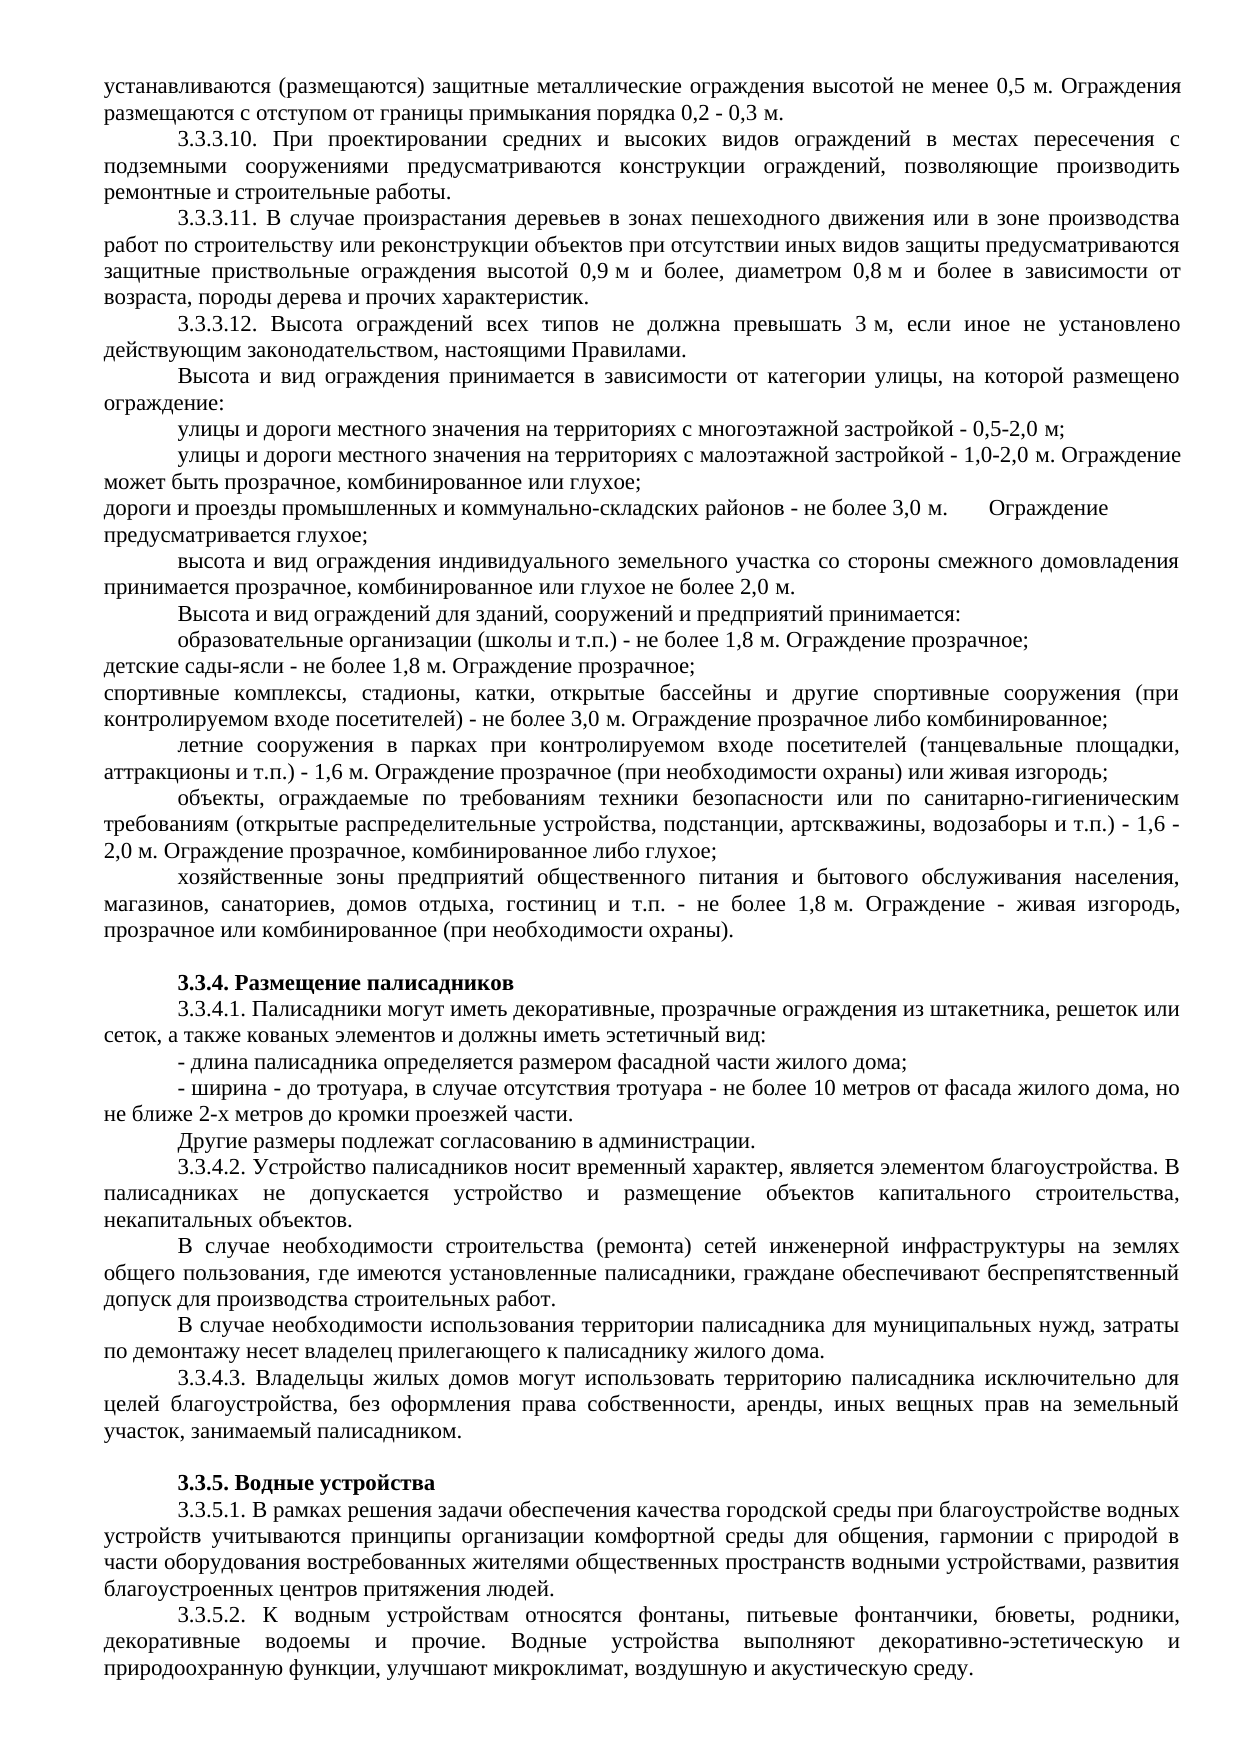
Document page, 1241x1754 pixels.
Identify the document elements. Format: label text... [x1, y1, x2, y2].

text дороги и проезды промышленных и коммунально-складских районов - не более 3,0 м. Ограждение предусматривается глухое; [103, 494, 1181, 547]
text В случае необходимости использования территории палисадника для муниципальных нужд, затраты по демонтажу несет владелец прилегающего к палисаднику жилого дома. [103, 1311, 1181, 1364]
text детские сады-ясли - не более 1,8 м. Ограждение прозрачное; [103, 652, 1181, 679]
text Высота и вид ограждения принимается в зависимости от категории улицы, на которой размещено ограждение: [103, 362, 1181, 415]
text 3.3.4.3. Владельцы жилых домов могут использовать территорию палисадника исключительно для целей благоустройства, без оформления права собственности, аренды, иных вещных прав на земельный участок, занимаемый палисадником. [103, 1364, 1181, 1443]
text 3.3.4. Размещение палисадников [103, 969, 1181, 995]
text 3.3.5. Водные устройства [103, 1469, 1181, 1496]
text улицы и дороги местного значения на территориях с многоэтажной застройкой - 0,5-2,0 м; [103, 415, 1181, 442]
text 3.3.4.1. Палисадники могут иметь декоративные, прозрачные ограждения из штакетника, решеток или сеток, а также кованых элементов и должны иметь эстетичный вид: [103, 995, 1181, 1048]
text 3.3.4.2. Устройство палисадников носит временный характер, является элементом благоустройства. В палисадниках не допускается устройство и размещение объектов капитального строительства, некапитальных объектов. [103, 1153, 1181, 1232]
text объекты, ограждаемые по требованиям техники безопасности или по санитарно-гигиеническим требованиям (открытые распределительные устройства, подстанции, артскважины, водозаборы и т.п.) - 1,6 - 2,0 м. Ограждение прозрачное, комбинированное либо глухое; [103, 784, 1181, 863]
text - ширина - до тротуара, в случае отсутствия тротуара - не более 10 метров от фасада жилого дома, но не ближе 2-х метров до кромки проезжей части. [103, 1074, 1181, 1127]
text Другие размеры подлежат согласованию в администрации. [103, 1127, 1181, 1153]
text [103, 73, 1181, 125]
text 3.3.5.2. К водным устройствам относятся фонтаны, питьевые фонтанчики, бюветы, родники, декоративные водоемы и прочие. Водные устройства выполняют декоративно-эстетическую и природоохранную функции, улучшают микроклимат, воздушную и акустическую среду. [103, 1601, 1181, 1680]
text высота и вид ограждения индивидуального земельного участка со стороны смежного домовладения принимается прозрачное, комбинированное или глухое не более 2,0 м. [103, 547, 1181, 600]
text образовательные организации (школы и т.п.) - не более 1,8 м. Ограждение прозрачное; [103, 626, 1181, 652]
text 3.3.3.10. При проектировании средних и высоких видов ограждений в местах пересечения с подземными сооружениями предусматриваются конструкции ограждений, позволяющие производить ремонтные и строительные работы. [103, 125, 1181, 204]
text - длина палисадника определяется размером фасадной части жилого дома; [103, 1048, 1181, 1074]
text В случае необходимости строительства (ремонта) сетей инженерной инфраструктуры на землях общего пользования, где имеются установленные палисадники, граждане обеспечивают беспрепятственный допуск для производства строительных работ. [103, 1232, 1181, 1311]
text 3.3.5.1. В рамках решения задачи обеспечения качества городской среды при благоустройстве водных устройств учитываются принципы организации комфортной среды для общения, гармонии с природой в части оборудования востребованных жителями общественных пространств водными устройствами, развития благоустроенных центров притяжения людей. [103, 1496, 1181, 1601]
text хозяйственные зоны предприятий общественного питания и бытового обслуживания населения, магазинов, санаториев, домов отдыха, гостиниц и т.п. - не более 1,8 м. Ограждение - живая изгородь, прозрачное или комбинированное (при необходимости охраны). [103, 863, 1181, 942]
text спортивные комплексы, стадионы, катки, открытые бассейны и другие спортивные сооружения (при контролируемом входе посетителей) - не более 3,0 м. Ограждение прозрачное либо комбинированное; [103, 679, 1181, 731]
text 3.3.3.12. Высота ограждений всех типов не должна превышать 3 м, если иное не установлено действующим законодательством, настоящими Правилами. [103, 310, 1181, 362]
text Высота и вид ограждений для зданий, сооружений и предприятий принимается: [103, 600, 1181, 626]
text 3.3.3.11. В случае произрастания деревьев в зонах пешеходного движения или в зоне производства работ по строительству или реконструкции объектов при отсутствии иных видов защиты предусматриваются защитные приствольные ограждения высотой 0,9 м и более, диаметром 0,8 м и более в зависимости от возраста, породы дерева и прочих характеристик. [103, 204, 1181, 310]
text улицы и дороги местного значения на территориях с малоэтажной застройкой - 1,0-2,0 м. Ограждение может быть прозрачное, комбинированное или глухое; [103, 442, 1181, 494]
text летние сооружения в парках при контролируемом входе посетителей (танцевальные площадки, аттракционы и т.п.) - 1,6 м. Ограждение прозрачное (при необходимости охраны) или живая изгородь; [103, 731, 1181, 784]
